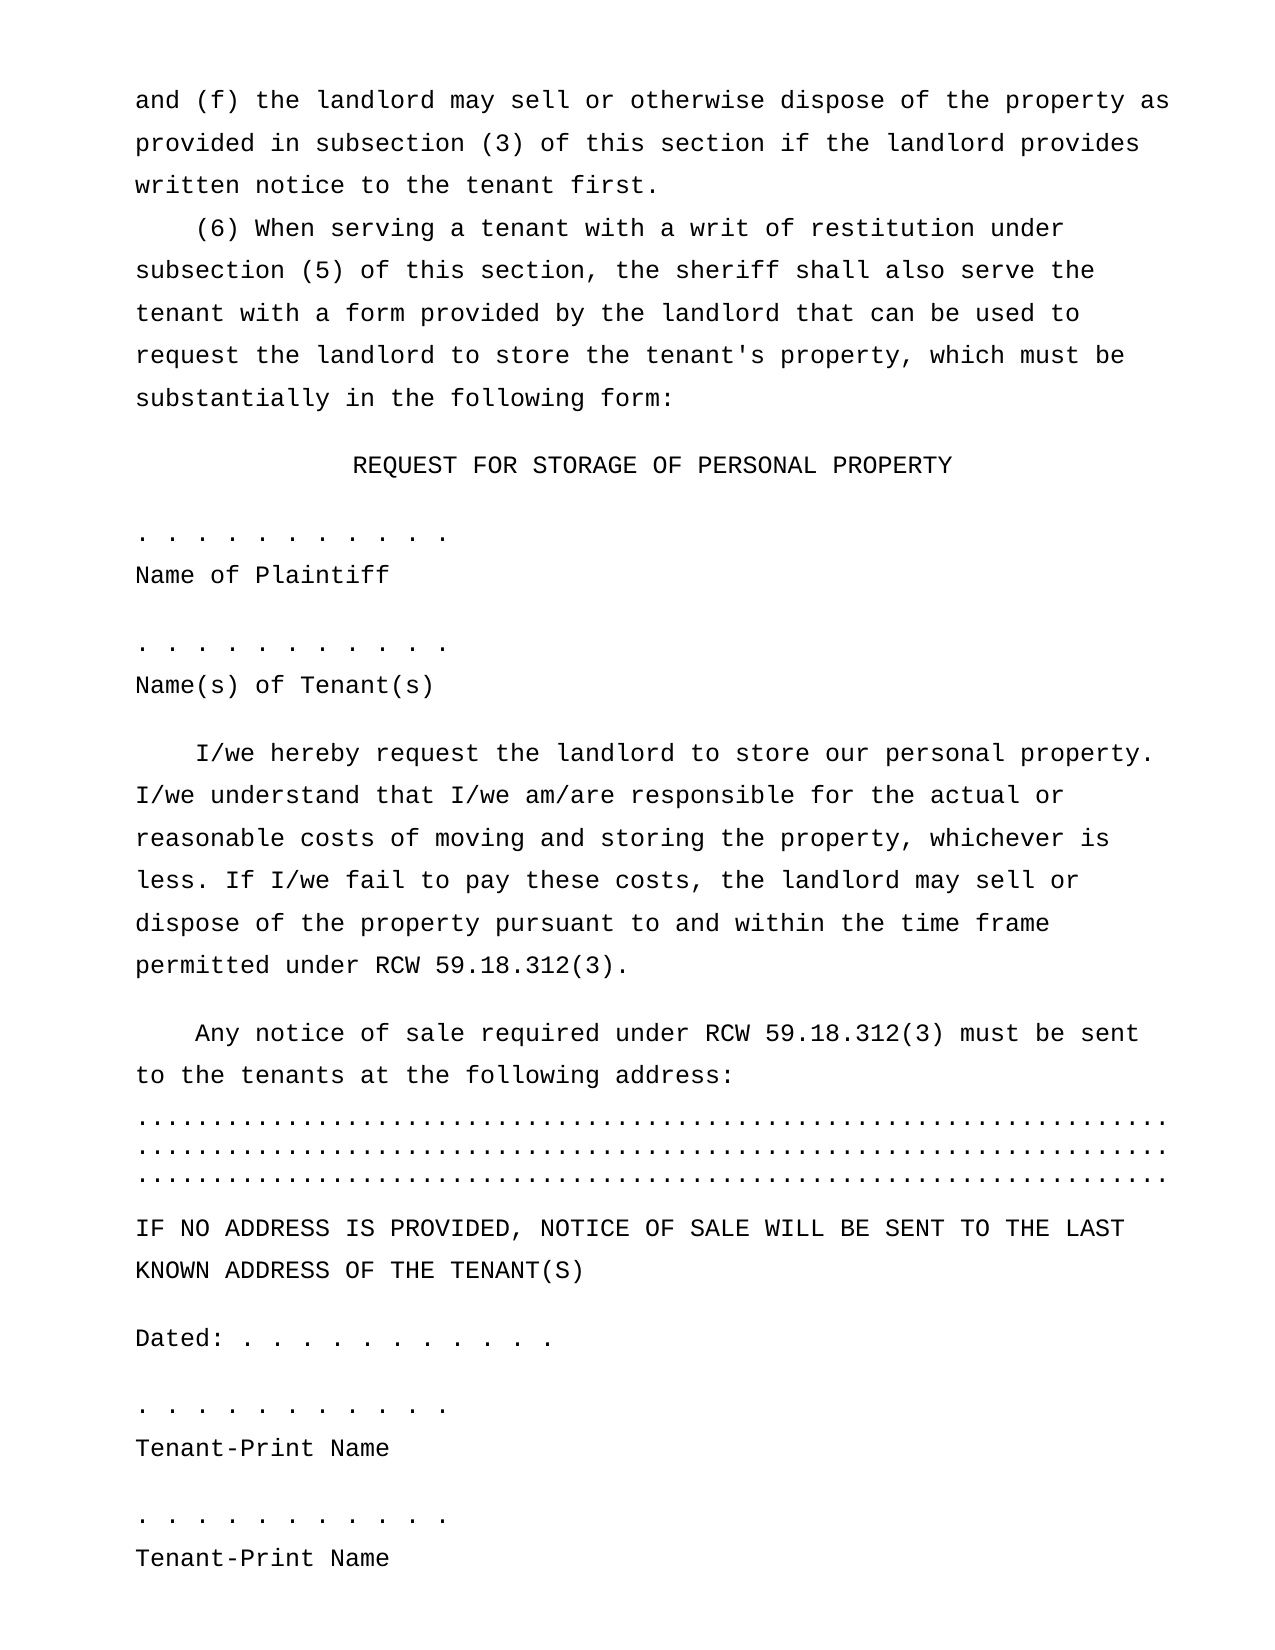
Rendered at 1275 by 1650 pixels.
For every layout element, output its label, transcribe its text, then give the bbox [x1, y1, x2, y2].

text . . . . . . . . . . . [135, 1380, 1170, 1422]
text Name of Plaintiff [135, 550, 1170, 592]
text . . . . . . . . . . . [135, 1490, 1170, 1532]
text Tenant-Print Name [135, 1422, 1170, 1465]
text . . . . . . . . . . . [135, 507, 1170, 550]
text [135, 75, 1170, 202]
text Name(s) of Tenant(s) [135, 660, 1170, 702]
text Dated: . . . . . . . . . . . [135, 1312, 1170, 1355]
text Tenant-Print Name [135, 1532, 1170, 1575]
text (6) When serving a tenant with a writ of restitution under subsection (5) of this section, the sheriff shall also serve the tenant with a form provided by the landlord that can be used to request the landlord to store the tenant's property, which must be substantially in the following form: [135, 202, 1170, 415]
text REQUEST FOR STORAGE OF PERSONAL PROPERTY [135, 440, 1170, 482]
text I/we hereby request the landlord to store our personal property. I/we understand that I/we am/are responsible for the actual or reasonable costs of moving and storing the property, whichever is less. If I/we fail to pay these costs, the landlord may sell or dispose of the property pursuant to and within the time frame permitted under RCW 59.18.312(3). [135, 727, 1170, 982]
text Any notice of sale required under RCW 59.18.312(3) must be sent to the tenants at the following address: [135, 1007, 1170, 1092]
text IF NO ADDRESS IS PROVIDED, NOTICE OF SALE WILL BE SENT TO THE LAST KNOWN ADDRESS OF THE TENANT(S) [135, 1202, 1170, 1287]
text . . . . . . . . . . . [135, 617, 1170, 660]
